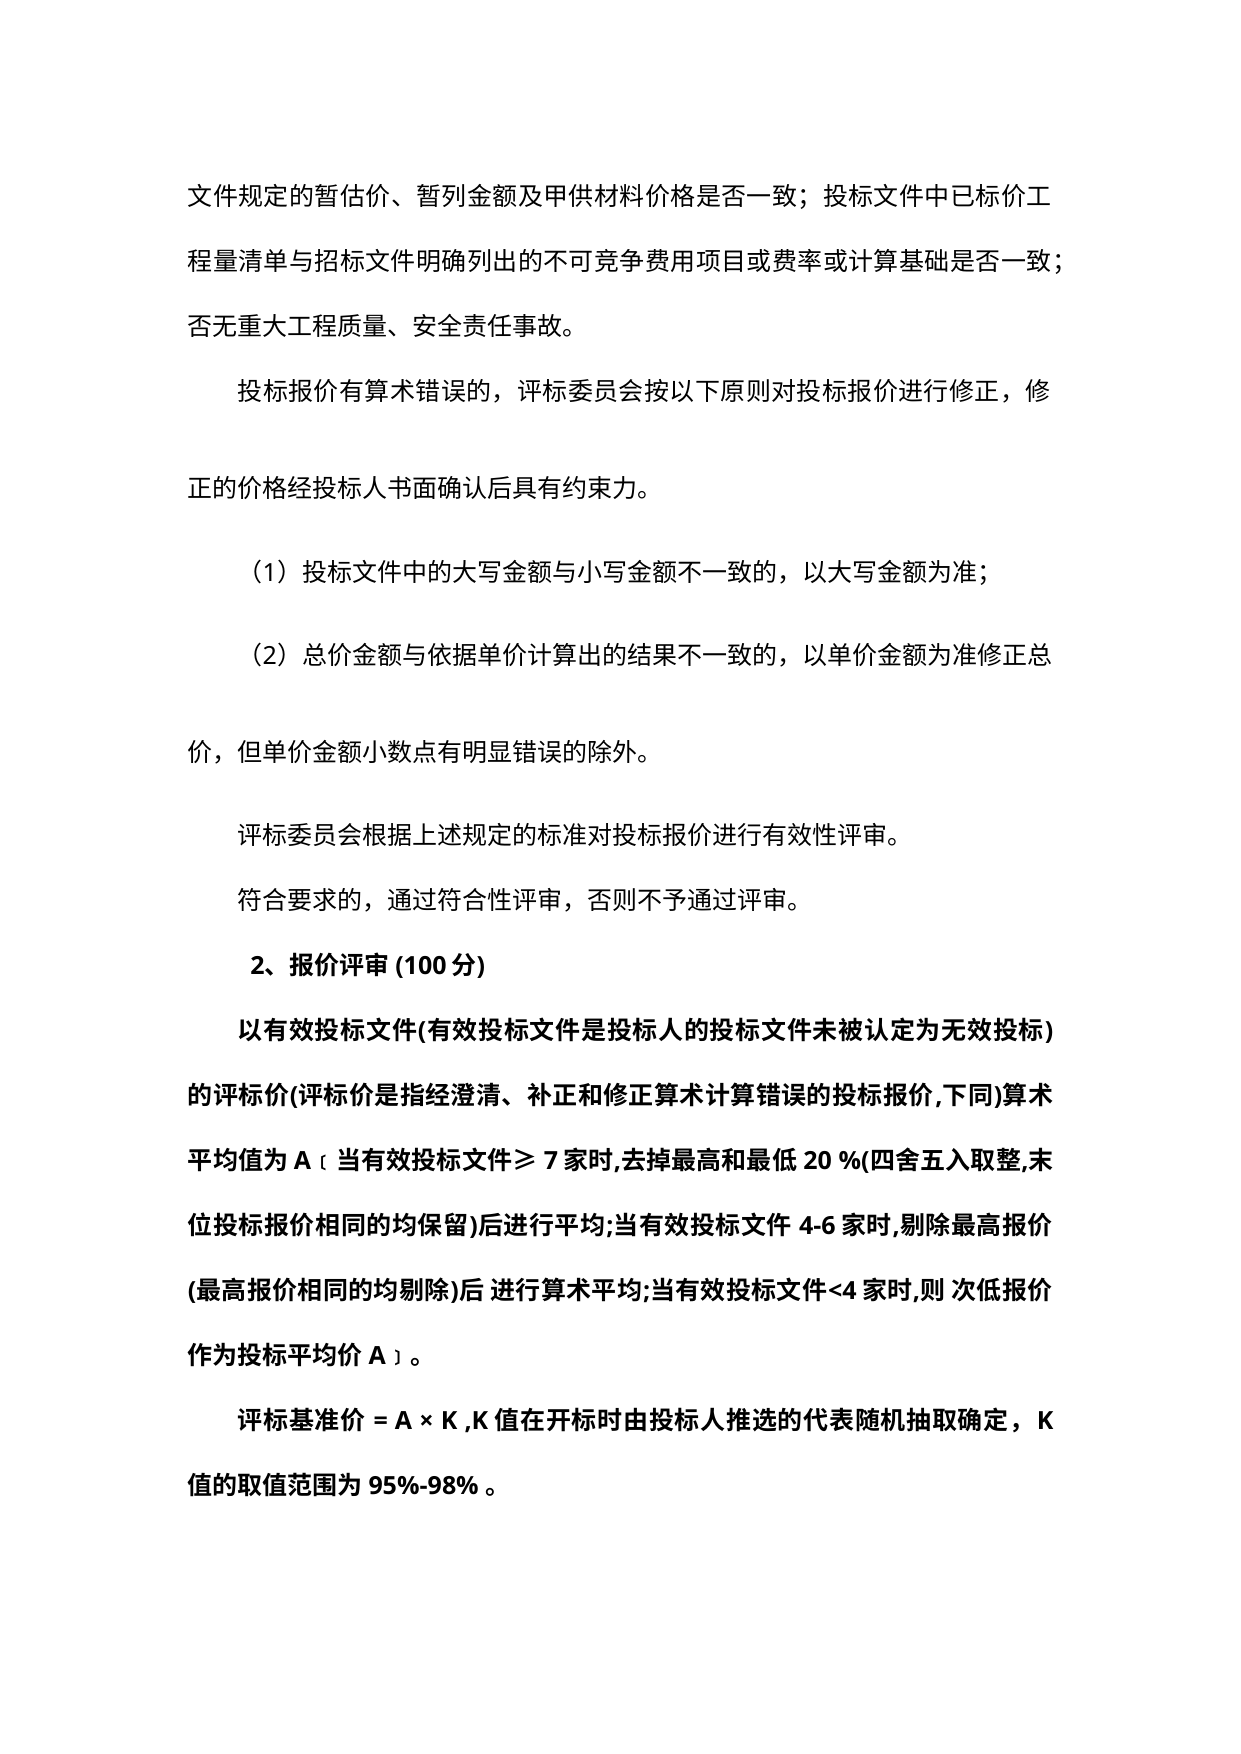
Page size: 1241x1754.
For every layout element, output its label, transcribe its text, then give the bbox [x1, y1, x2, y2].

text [187, 162, 1053, 357]
text （2）总价金额与依据单价计算出的结果不一致的，以单价金额为准修正总价，但单价金额小数点有明显错误的除外。 [187, 621, 1053, 783]
text 投标报价有算术错误的，评标委员会按以下原则对投标报价进行修正，修正的价格经投标人书面确认后具有约束力。 [187, 357, 1053, 519]
text 以有效投标文件(有效投标文件是投标人的投标文件未被认定为无效投标)的评标价(评标价是指经澄清、补正和修正算术计算错误的投标报价,下同)算术平均值为A﹝当有效投标文件≥ 7家时,去掉最高和最低 20 %(四舍五入取整,末位投标报价相同的均保留)后进行平均;当有效投标文仵 4-6家时,剔除最高报价 (最高报价相同的均剔除)后 进行算术平均;当有效投标文件<4家时,则 次低报价作为投标平均价 A﹞。 [188, 996, 1053, 1386]
text 符合要求的，通过符合性评审，否则不予通过评审。 2、报价评审 (100分) [238, 866, 1053, 996]
text （1）投标文件中的大写金额与小写金额不一致的，以大写金额为准； [187, 538, 1053, 603]
text 评标委员会根据上述规定的标准对投标报价进行有效性评审。 [187, 801, 1053, 866]
text 评标基准价 = A × K ,Κ值在开标时由投标人推选的代表随机抽取确定，K值的取值范围为 95%-98% 。 [188, 1386, 1053, 1516]
